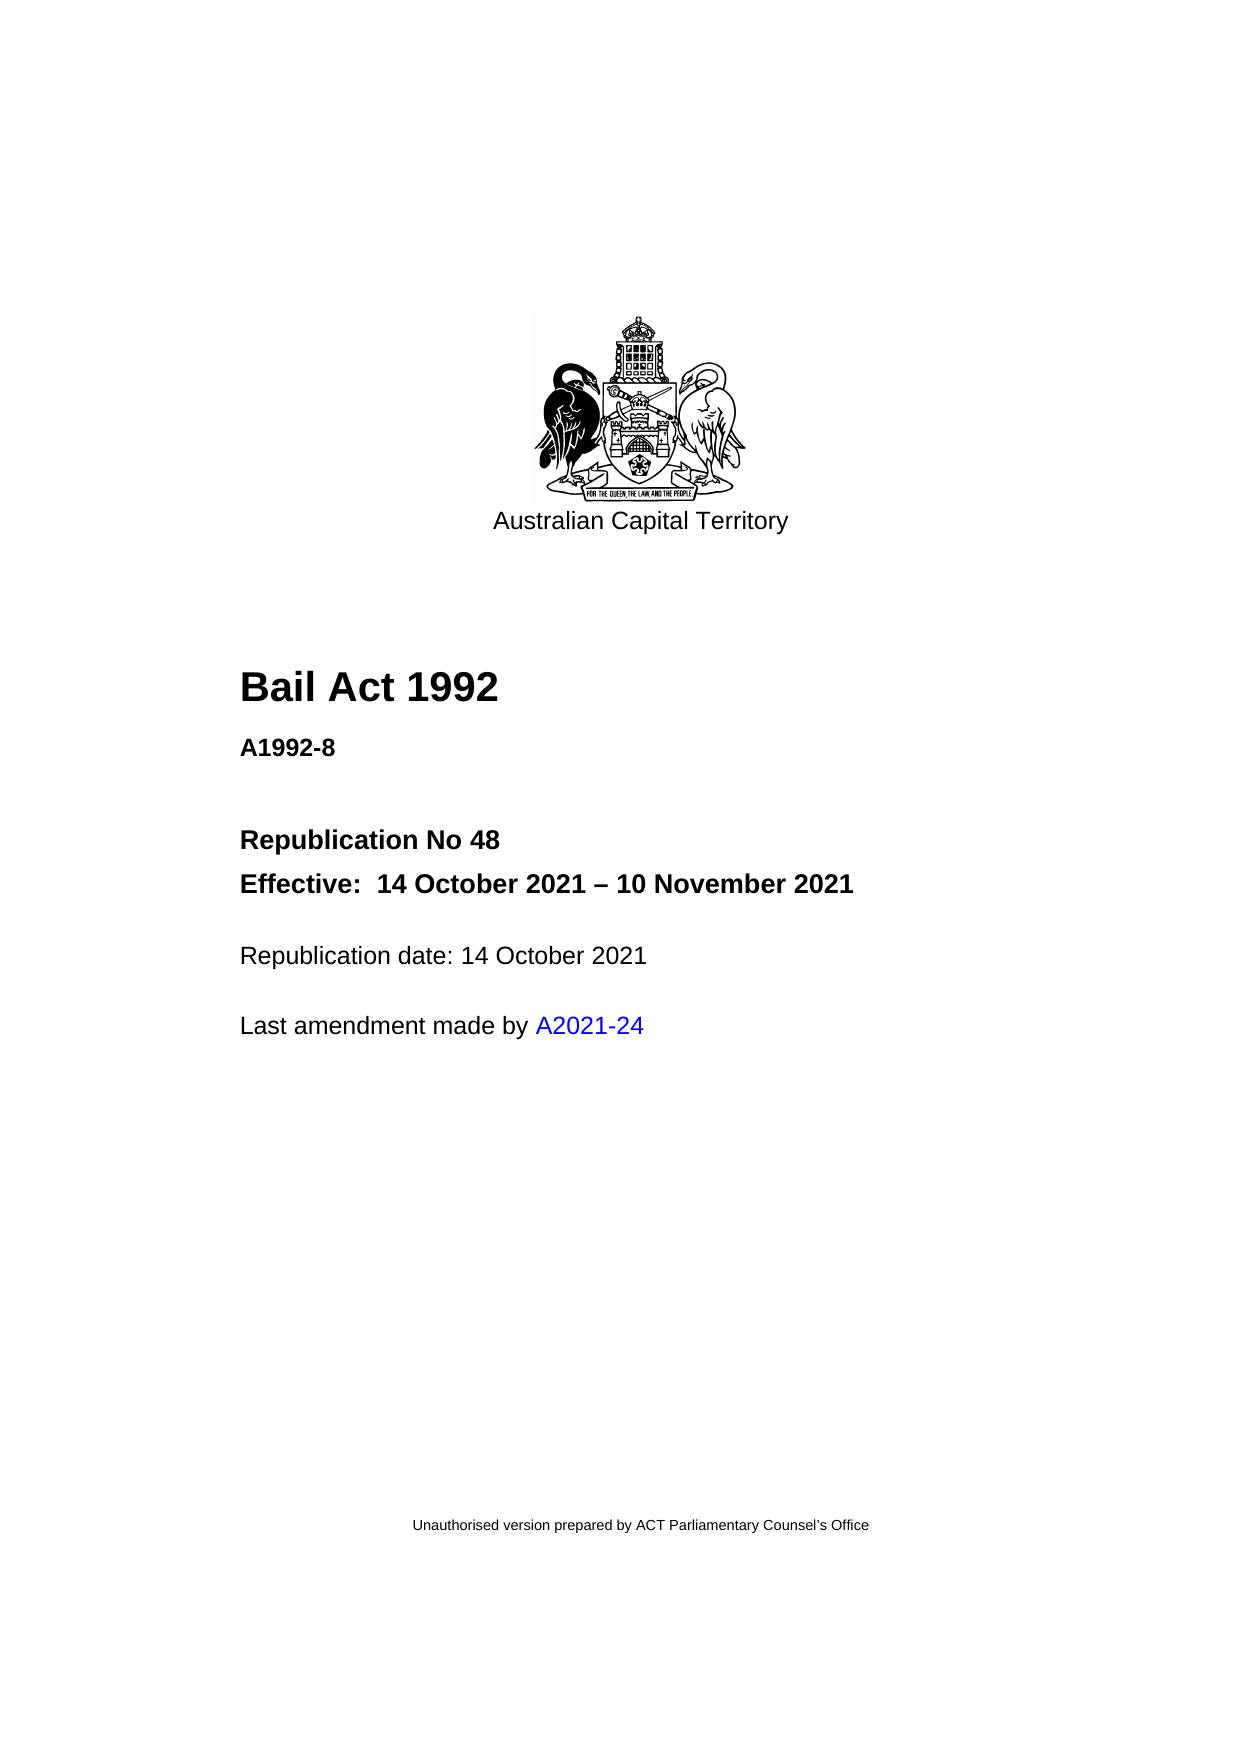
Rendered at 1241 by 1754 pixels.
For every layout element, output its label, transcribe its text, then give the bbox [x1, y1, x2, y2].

text Republication No 48 [239, 824, 1042, 855]
picture [531, 312, 751, 507]
text Last amendment made by A2021-24 [239, 1011, 1042, 1040]
text Bail Act 1992 [239, 662, 1042, 710]
text Republication date: 14 October 2021 [239, 941, 1042, 969]
text Effective: 14 October 2021 – 10 November 2021 [239, 868, 1042, 899]
text A1992-8 [239, 733, 1042, 762]
text Australian Capital Territory [239, 506, 1042, 535]
